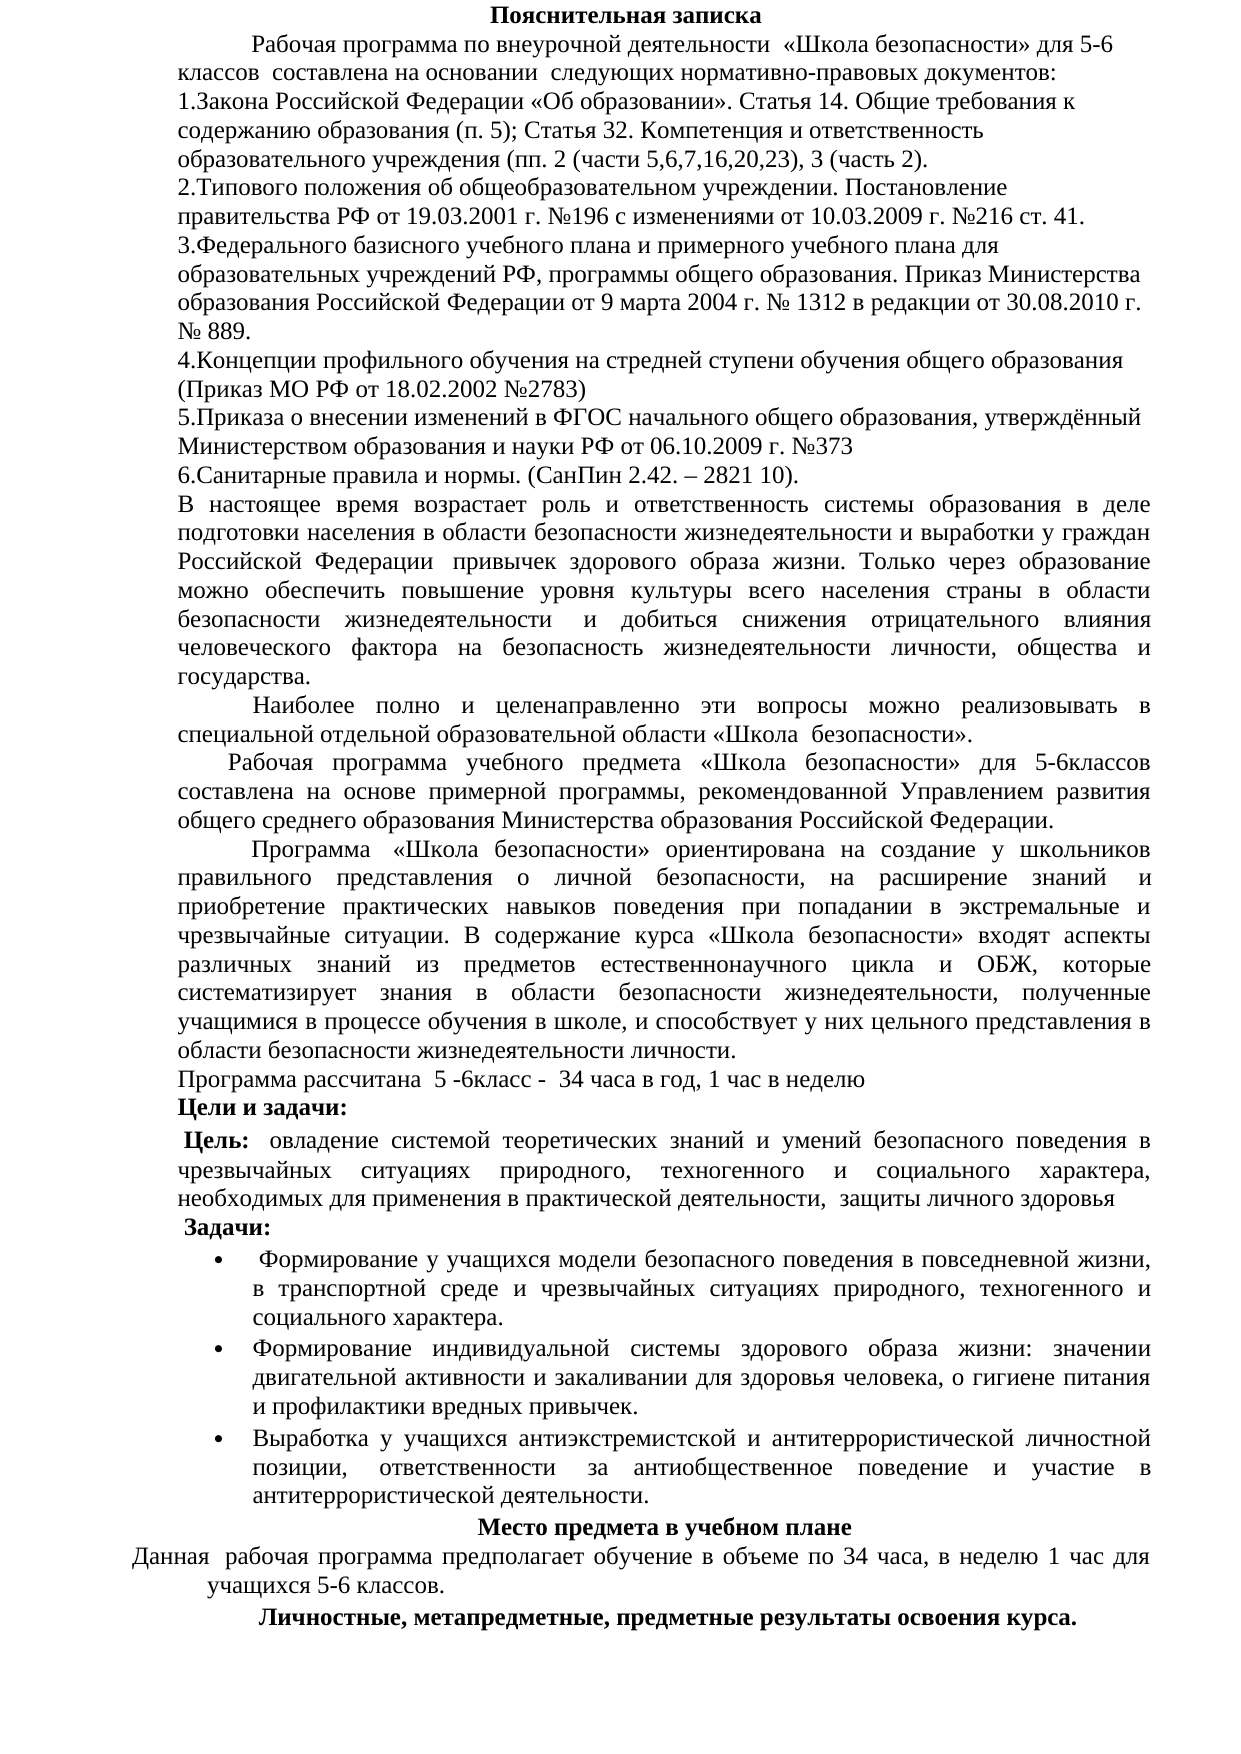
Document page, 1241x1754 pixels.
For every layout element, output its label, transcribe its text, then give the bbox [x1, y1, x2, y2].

text Цель: овладение системой теоретических знаний и умений безопасного поведения в чрезвычайных ситуациях природного, техногенного и социального характера, необходимых для применения в практической деятельности, защиты личного здоровья [177, 1121, 1152, 1212]
text Программа «Школа безопасности» ориентирована на создание у школьников правильного представления о личной безопасности, на расширение знаний и приобретение практических навыков поведения при попадании в экстремальные и чрезвычайные ситуации. В содержание курса «Школа безопасности» входят аспекты различных знаний из предметов естественнонаучного цикла и ОБЖ, которые систематизирует знания в области безопасности жизнедеятельности, полученные учащимися в процессе обучения в школе, и способствует у них цельного представления в области безопасности жизнедеятельности личности. [177, 834, 1152, 1064]
text Рабочая программа по внеурочной деятельности «Школа безопасности» для 5-6 классов составлена на основании следующих нормативно-правовых документов: [177, 29, 1152, 86]
text Пояснительная записка [177, 0, 1152, 29]
text 2.Типового положения об общеобразовательном учреждении. Постановление правительства РФ от 19.03.2001 г. №196 с изменениями от 10.03.2009 г. №216 ст. 41. [177, 172, 1152, 230]
text Задачи: [177, 1212, 1152, 1241]
text Данная рабочая программа предполагает обучение в объеме по 34 часа, в неделю 1 час для учащихся 5-6 классов. [132, 1541, 1152, 1598]
list Формирование у учащихся модели безопасного поведения в повседневной жизни, в транспортной среде и чрезвычайных ситуациях природного, техногенного и социального характера. [215, 1244, 1152, 1330]
list Формирование индивидуальной системы здорового образа жизни: значении двигательной активности и закаливании для здоровья человека, о гигиене питания и профилактики вредных привычек. [215, 1333, 1152, 1420]
text 4.Концепции профильного обучения на стредней ступени обучения общего образования (Приказ МО РФ от 18.02.2002 №2783) [177, 345, 1152, 402]
text Программа рассчитана 5 -6класс - 34 часа в год, 1 час в неделю [177, 1064, 1152, 1092]
text В настоящее время возрастает роль и ответственность системы образования в деле подготовки населения в области безопасности жизнедеятельности и выработки у граждан Российской Федерации привычек здорового образа жизни. Только через образование можно обеспечить повышение уровня культуры всего населения страны в области безопасности жизнедеятельности и добиться снижения отрицательного влияния человеческого фактора на безопасность жизнедеятельности личности, общества и государства. [177, 489, 1152, 690]
text 1.Закона Российской Федерации «Об образовании». Статья 14. Общие требования к содержанию образования (п. 5); Статья 32. Компетенция и ответственность образовательного учреждения (пп. 2 (части 5,6,7,16,20,23), 3 (часть 2). [177, 86, 1152, 172]
text Наиболее полно и целенаправленно эти вопросы можно реализовывать в специальной отдельной образовательной области «Школа безопасности». [177, 690, 1152, 747]
text 3.Федерального базисного учебного плана и примерного учебного плана для образовательных учреждений РФ, программы общего образования. Приказ Министерства образования Российской Федерации от 9 марта 2004 г. № 1312 в редакции от 30.08.2010 г. № 889. [177, 230, 1152, 345]
text 5.Приказа о внесении изменений в ФГОС начального общего образования, утверждённый Министерством образования и науки РФ от 06.10.2009 г. №373 [177, 402, 1152, 460]
text 6.Санитарные правила и нормы. (СанПин 2.42. – 2821 10). [177, 460, 1152, 489]
text Цели и задачи: [177, 1092, 1152, 1121]
text Место предмета в учебном плане [177, 1512, 1152, 1541]
text Рабочая программа учебного предмета «Школа безопасности» для 5-6классов составлена на основе примерной программы, рекомендованной Управлением развития общего среднего образования Министерства образования Российской Федерации. [177, 747, 1152, 834]
list Выработка у учащихся антиэкстремистской и антитеррористической личностной позиции, ответственности за антиобщественное поведение и участие в антитеррористической деятельности. [215, 1423, 1152, 1509]
text Личностные, метапредметные, предметные результаты освоения курса. [177, 1598, 1152, 1632]
